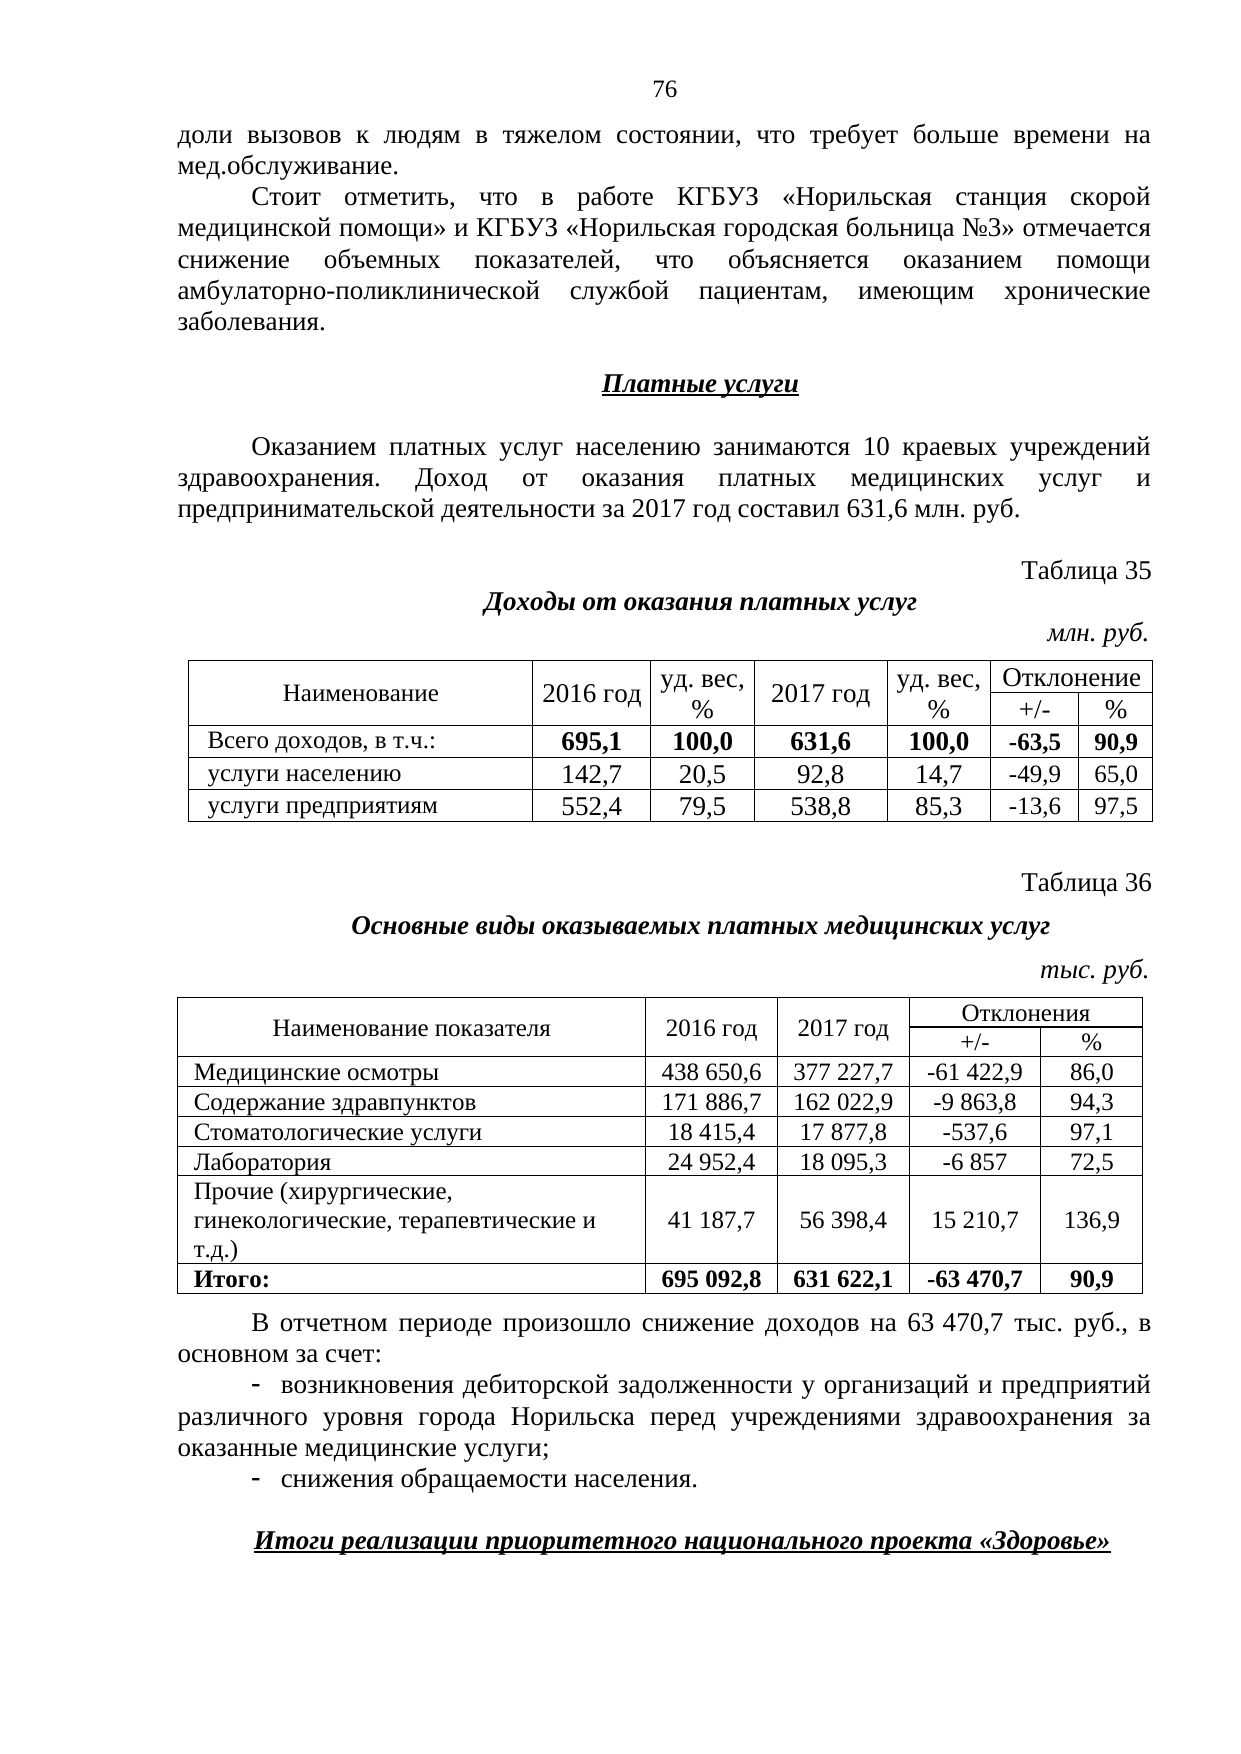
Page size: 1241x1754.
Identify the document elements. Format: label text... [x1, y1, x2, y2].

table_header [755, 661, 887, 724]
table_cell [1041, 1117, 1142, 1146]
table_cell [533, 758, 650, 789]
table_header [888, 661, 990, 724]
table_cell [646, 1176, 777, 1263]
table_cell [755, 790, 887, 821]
list возникновения дебиторской задолженности у организаций и предприятий различного уровня города Норильска перед учреждениями здравоохранения за оказанные медицинские услуги; [177, 1368, 1152, 1462]
text Доходы от оказания платных услуг [177, 585, 1152, 616]
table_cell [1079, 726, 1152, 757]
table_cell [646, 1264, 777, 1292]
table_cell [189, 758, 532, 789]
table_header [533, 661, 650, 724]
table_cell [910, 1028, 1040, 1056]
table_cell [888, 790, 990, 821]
text Платные услуги [177, 367, 1152, 398]
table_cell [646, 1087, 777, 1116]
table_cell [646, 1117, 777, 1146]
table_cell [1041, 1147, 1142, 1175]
text Оказанием платных услуг населению занимаются 10 краевых учреждений здравоохранения. Доход от оказания платных медицинских услуг и предпринимательской деятельности за 2017 год составил 631,6 млн. руб. [177, 429, 1152, 523]
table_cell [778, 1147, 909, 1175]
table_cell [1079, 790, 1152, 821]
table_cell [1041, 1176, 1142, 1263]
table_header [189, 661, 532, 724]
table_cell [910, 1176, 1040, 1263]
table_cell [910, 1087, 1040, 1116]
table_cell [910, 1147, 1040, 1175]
text В отчетном периоде произошло снижение доходов на 63 470,7 тыс. руб., в основном за счет: [177, 1306, 1152, 1368]
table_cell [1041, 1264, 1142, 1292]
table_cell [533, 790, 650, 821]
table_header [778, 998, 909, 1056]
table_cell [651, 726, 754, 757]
text млн. руб. [177, 616, 1152, 648]
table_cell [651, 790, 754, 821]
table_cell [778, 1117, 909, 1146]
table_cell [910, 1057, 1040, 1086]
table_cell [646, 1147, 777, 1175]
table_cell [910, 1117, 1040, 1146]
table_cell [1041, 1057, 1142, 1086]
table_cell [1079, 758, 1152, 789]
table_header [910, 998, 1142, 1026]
list Итоги реализации приоритетного национального проекта «Здоровье» [215, 1524, 1152, 1555]
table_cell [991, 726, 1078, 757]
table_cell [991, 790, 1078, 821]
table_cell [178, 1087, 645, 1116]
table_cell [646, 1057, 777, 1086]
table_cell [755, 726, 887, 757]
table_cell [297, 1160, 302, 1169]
text тыс. руб. [177, 953, 1152, 984]
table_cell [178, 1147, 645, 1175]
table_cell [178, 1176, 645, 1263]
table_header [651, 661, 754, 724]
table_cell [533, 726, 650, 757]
list снижения обращаемости населения. [177, 1462, 1152, 1493]
text Основные виды оказываемых платных медицинских услуг [177, 909, 1152, 941]
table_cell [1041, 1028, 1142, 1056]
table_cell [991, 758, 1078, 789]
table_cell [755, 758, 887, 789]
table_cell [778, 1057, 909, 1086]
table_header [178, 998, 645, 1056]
text Стоит отметить, что в работе КГБУЗ «Норильская станция скорой медицинской помощи» и КГБУЗ «Норильская городская больница №3» отмечается снижение объемных показателей, что объясняется оказанием помощи амбулаторно-поликлинической службой пациентам, имеющим хронические заболевания. [177, 180, 1152, 336]
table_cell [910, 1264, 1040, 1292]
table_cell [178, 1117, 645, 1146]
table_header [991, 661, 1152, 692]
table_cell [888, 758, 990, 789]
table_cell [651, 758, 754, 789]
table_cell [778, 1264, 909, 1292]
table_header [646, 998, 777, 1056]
text Таблица 36 [177, 866, 1152, 897]
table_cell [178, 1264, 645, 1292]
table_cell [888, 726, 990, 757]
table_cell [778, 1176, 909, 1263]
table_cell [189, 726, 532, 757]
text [177, 118, 1152, 180]
text Таблица 35 [177, 554, 1152, 585]
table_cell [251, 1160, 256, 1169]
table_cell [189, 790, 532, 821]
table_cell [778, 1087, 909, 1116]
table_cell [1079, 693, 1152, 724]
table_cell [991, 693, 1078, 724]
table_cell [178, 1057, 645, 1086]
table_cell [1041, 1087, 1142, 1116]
